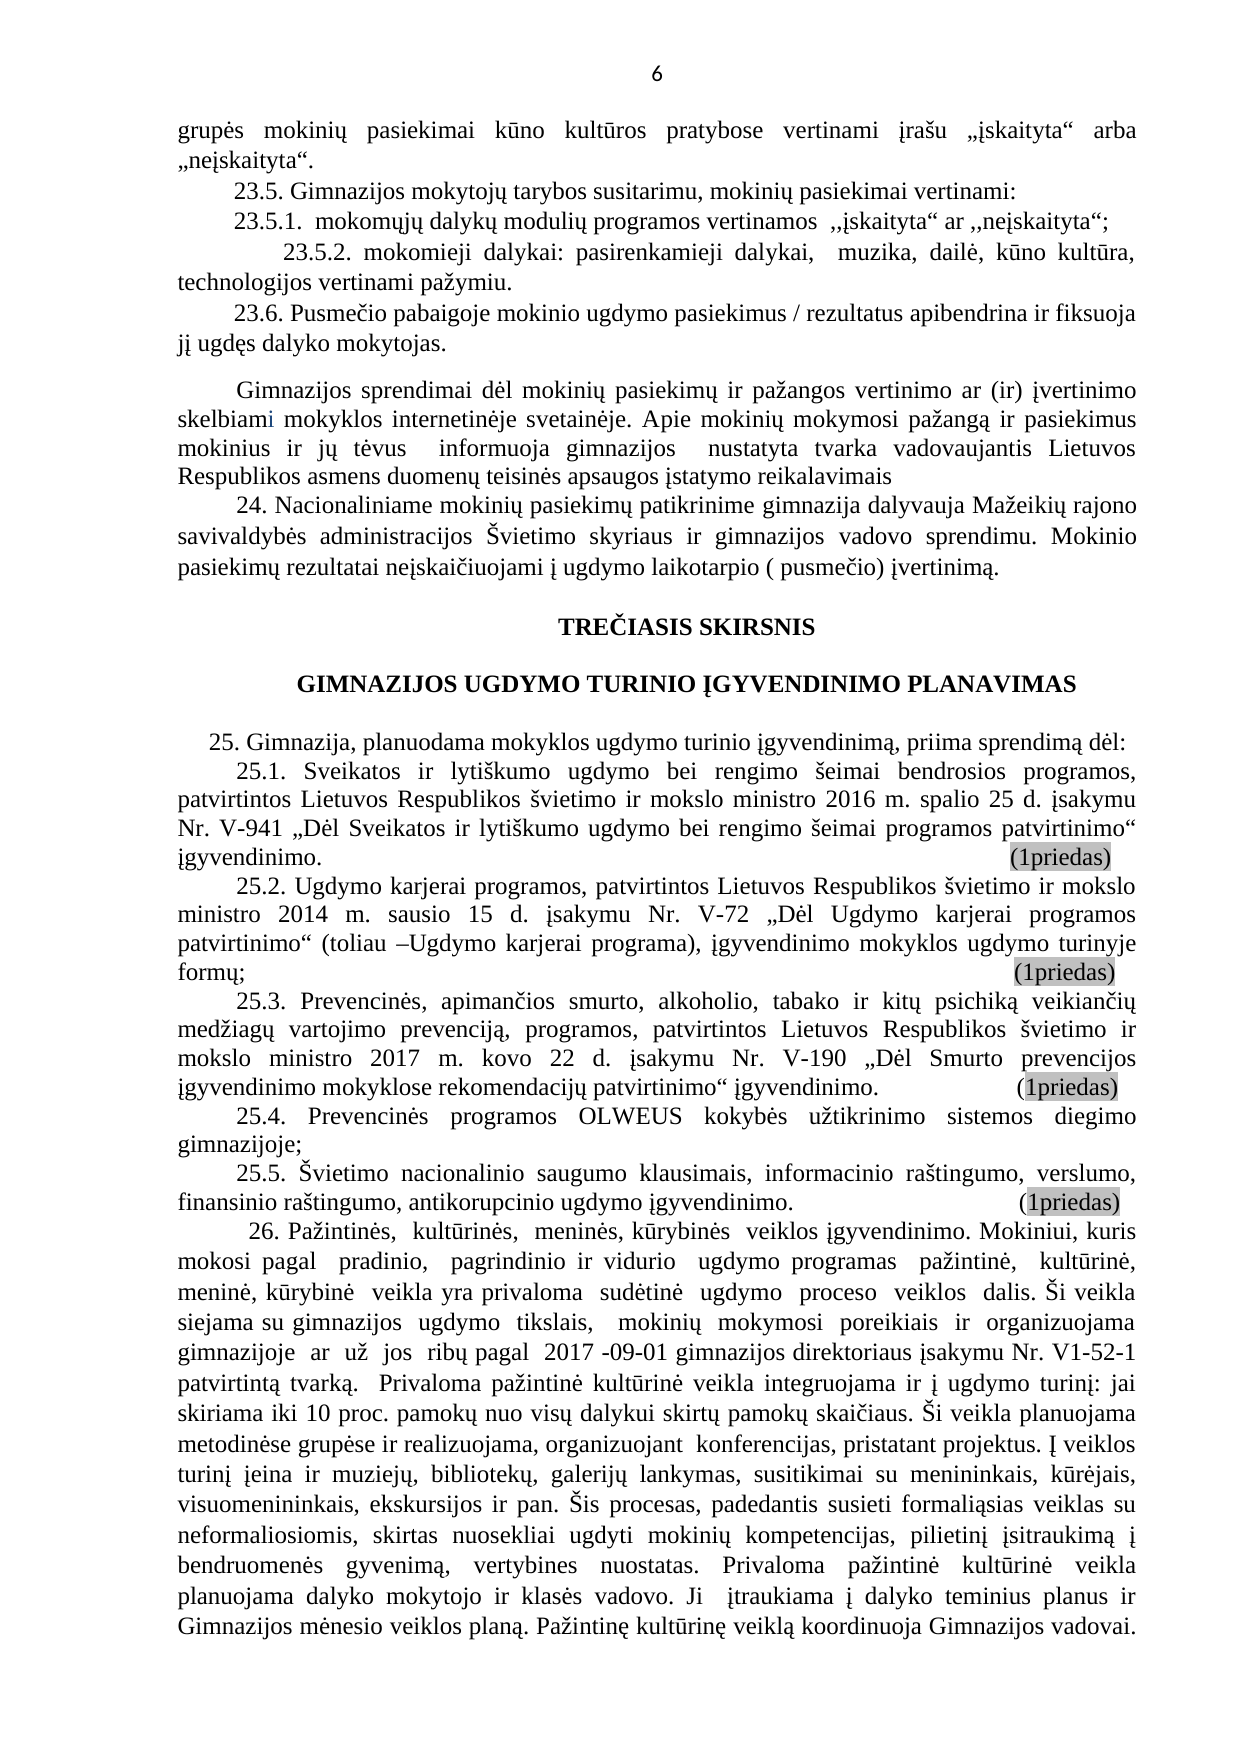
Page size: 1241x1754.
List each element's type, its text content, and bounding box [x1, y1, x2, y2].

text TREČIASIS SKIRSNIS [177, 612, 1137, 641]
text 25. Gimnazija, planuodama mokyklos ugdymo turinio įgyvendinimą, priima sprendimą dėl: [177, 727, 1137, 756]
list 23.5.1. mokomųjų dalykų modulių programos vertinamos ,,įskaityta“ ar ,,neįskaityta“; [177, 206, 1137, 235]
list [177, 115, 1137, 174]
list 23.5.2. mokomieji dalykai: pasirenkamieji dalykai, muzika, dailė, kūno kultūra, technologijos vertinami pažymiu. [177, 237, 1137, 296]
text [177, 1216, 1137, 1640]
text 25.5. Švietimo nacionalinio saugumo klausimais, informacinio raštingumo, verslumo, finansinio raštingumo, antikorupcinio ugdymo įgyvendinimo. (1priedas) [177, 1158, 1137, 1216]
text 25.3. Prevencinės, apimančios smurto, alkoholio, tabako ir kitų psichiką veikiančių medžiagų vartojimo prevenciją, programos, patvirtintos Lietuvos Respublikos švietimo ir mokslo ministro 2017 m. kovo 22 d. įsakymu Nr. V-190 „Dėl Smurto prevencijos įgyvendinimo mokyklose rekomendacijų patvirtinimo“ įgyvendinimo. (1priedas) [177, 986, 1137, 1101]
text GIMNAZIJOS UGDYMO TURINIO ĮGYVENDINIMO PLANAVIMAS [177, 669, 1137, 698]
text 25.4. Prevencinės programos OLWEUS kokybės užtikrinimo sistemos diegimo gimnazijoje; [177, 1101, 1137, 1158]
text 25.2. Ugdymo karjerai programos, patvirtintos Lietuvos Respublikos švietimo ir mokslo ministro 2014 m. sausio 15 d. įsakymu Nr. V-72 „Dėl Ugdymo karjerai programos patvirtinimo“ (toliau –Ugdymo karjerai programa), įgyvendinimo mokyklos ugdymo turinyje formų; (1priedas) [177, 871, 1137, 986]
text 24. Nacionaliniame mokinių pasiekimų patikrinime gimnazija dalyvauja Mažeikių rajono savivaldybės administracijos Švietimo skyriaus ir gimnazijos vadovo sprendimu. Mokinio pasiekimų rezultatai neįskaičiuojami į ugdymo laikotarpio ( pusmečio) įvertinimą. [177, 490, 1137, 581]
list 23.6. Pusmečio pabaigoje mokinio ugdymo pasiekimus / rezultatus apibendrina ir fiksuoja jį ugdęs dalyko mokytojas. [177, 298, 1137, 357]
text Gimnazijos sprendimai dėl mokinių pasiekimų ir pažangos vertinimo ar (ir) įvertinimo skelbiami mokyklos internetinėje svetainėje. Apie mokinių mokymosi pažangą ir pasiekimus mokinius ir jų tėvus informuoja gimnazijos nustatyta tvarka vadovaujantis Lietuvos Respublikos asmens duomenų teisinės apsaugos įstatymo reikalavimais [177, 375, 1137, 490]
text 25.1. Sveikatos ir lytiškumo ugdymo bei rengimo šeimai bendrosios programos, patvirtintos Lietuvos Respublikos švietimo ir mokslo ministro 2016 m. spalio 25 d. įsakymu Nr. V-941 „Dėl Sveikatos ir lytiškumo ugdymo bei rengimo šeimai programos patvirtinimo“ įgyvendinimo. (1priedas) [177, 756, 1137, 871]
list 23.5. Gimnazijos mokytojų tarybos susitarimu, mokinių pasiekimai vertinami: [177, 176, 1137, 205]
